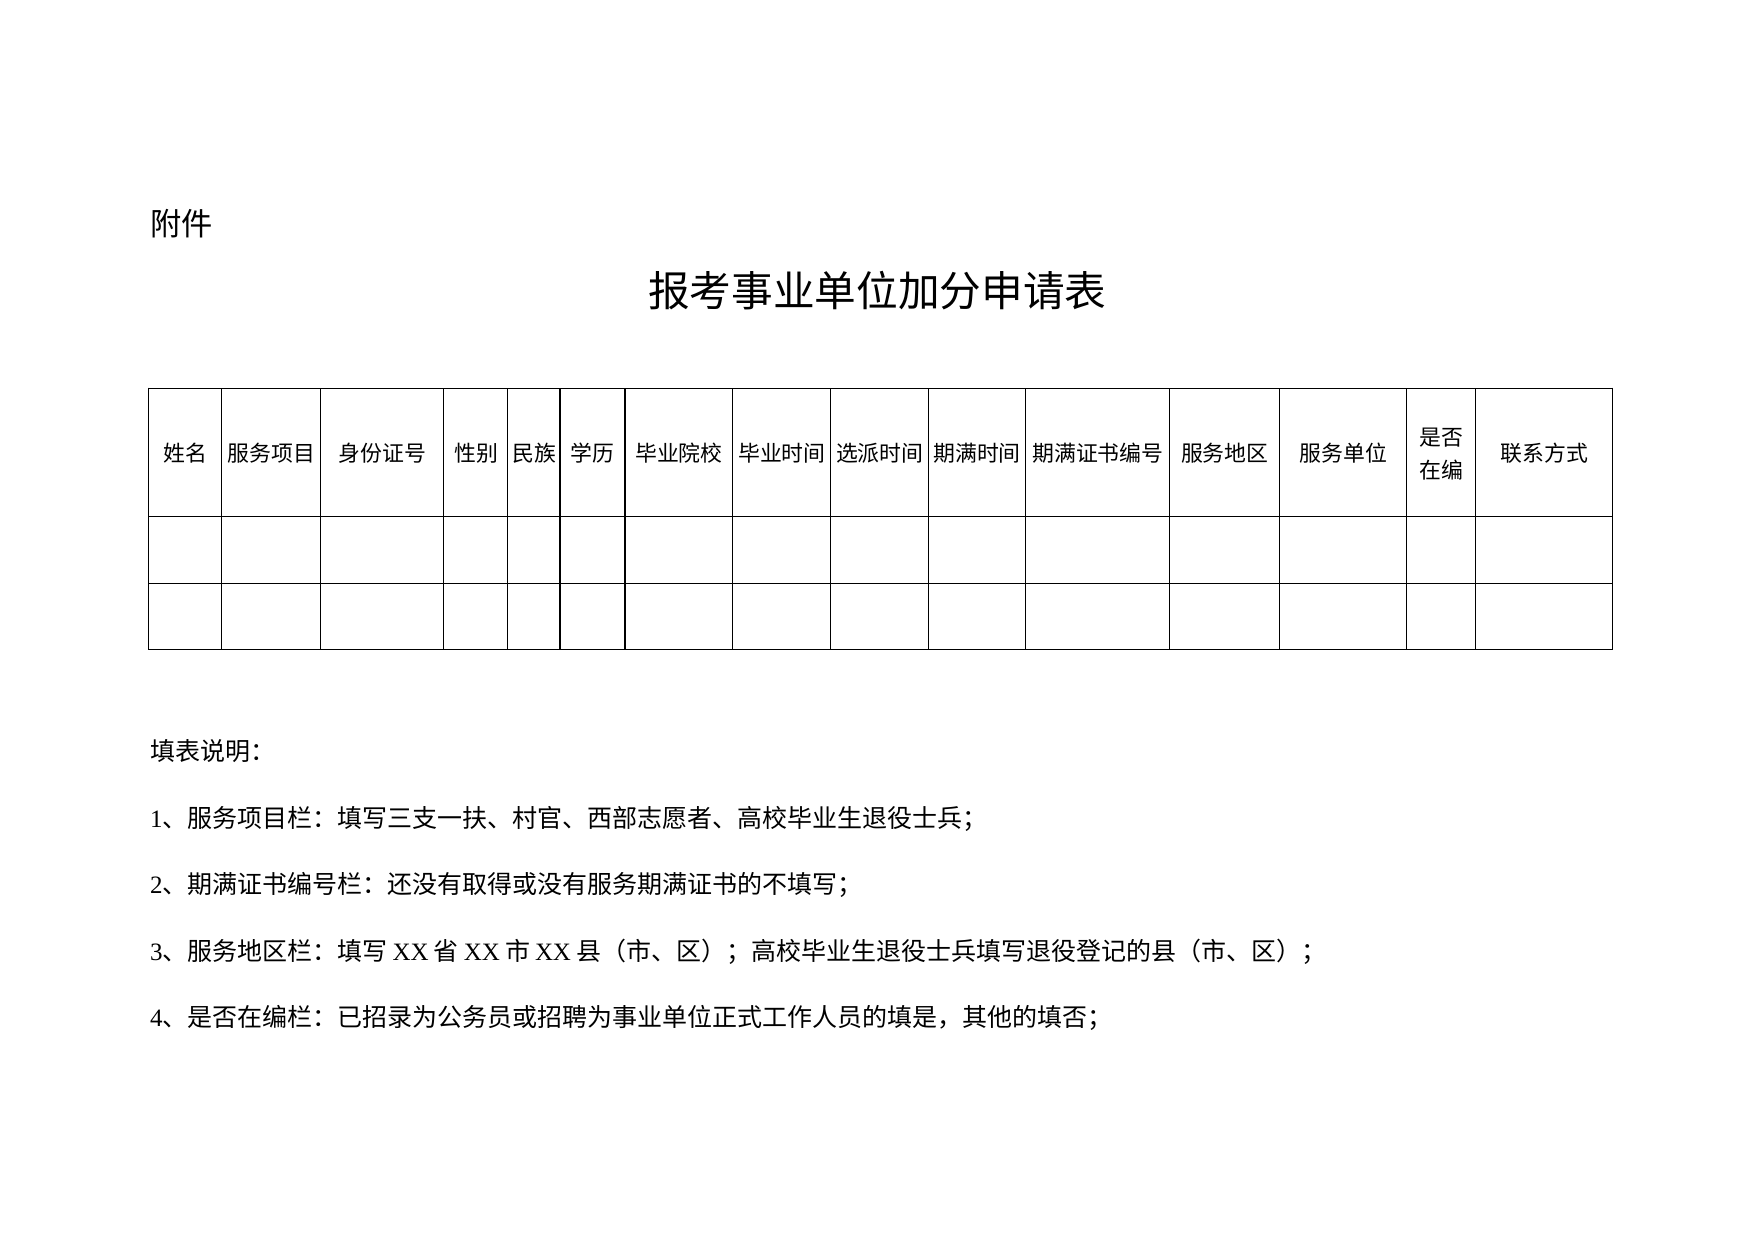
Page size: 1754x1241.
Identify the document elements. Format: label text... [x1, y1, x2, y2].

table_cell [929, 584, 1025, 649]
table_cell [1476, 584, 1612, 649]
table_cell [508, 584, 559, 649]
table_cell [1170, 584, 1279, 649]
table_cell [831, 584, 928, 649]
table_cell [508, 517, 559, 583]
table_header 学历 [561, 389, 624, 516]
table_cell [733, 517, 830, 583]
table_cell [626, 517, 732, 583]
text 4、是否在编栏：已招录为公务员或招聘为事业单位正式工作人员的填是，其他的填否； [150, 982, 1604, 1049]
text 填表说明： [150, 716, 1604, 783]
table_header 期满证书编号 [1026, 389, 1169, 516]
text 2、期满证书编号栏：还没有取得或没有服务期满证书的不填写； [150, 849, 1604, 916]
table_cell [149, 517, 221, 583]
table_header 期满时间 [929, 389, 1025, 516]
table_cell [222, 517, 320, 583]
table_cell [222, 584, 320, 649]
table_cell [1407, 517, 1475, 583]
text 3、服务地区栏：填写XX省XX市XX县（市、区）；高校毕业生退役士兵填写退役登记的县（市、区）； [150, 916, 1604, 982]
table_header 民族 [508, 389, 559, 516]
table_header 毕业时间 [733, 389, 830, 516]
table_cell [561, 517, 624, 583]
table_header 姓名 [149, 389, 221, 516]
table_header 服务项目 [222, 389, 320, 516]
text 报考事业单位加分申请表 [150, 254, 1604, 321]
table_cell [1280, 584, 1406, 649]
text 附件 [150, 188, 1604, 254]
table_header 毕业院校 [626, 389, 732, 516]
table_cell [733, 584, 830, 649]
table_header 服务单位 [1280, 389, 1406, 516]
table_cell [321, 517, 443, 583]
table_cell [149, 584, 221, 649]
table_cell [444, 584, 507, 649]
table_cell [626, 584, 732, 649]
table_cell [1476, 517, 1612, 583]
table_cell [1170, 517, 1279, 583]
table_cell [1280, 517, 1406, 583]
table_cell [1026, 584, 1169, 649]
table_cell [444, 517, 507, 583]
table_cell [1026, 517, 1169, 583]
table_cell [321, 584, 443, 649]
table_header 选派时间 [831, 389, 928, 516]
table_cell [1407, 584, 1475, 649]
table_header 联系方式 [1476, 389, 1612, 516]
table_header 是否 在编 [1407, 389, 1475, 516]
table_cell [561, 584, 624, 649]
table_header 服务地区 [1170, 389, 1279, 516]
text 1、服务项目栏：填写三支一扶、村官、西部志愿者、高校毕业生退役士兵； [150, 783, 1604, 849]
table_header 身份证号 [321, 389, 443, 516]
table_cell [831, 517, 928, 583]
table_cell [929, 517, 1025, 583]
table_header 性别 [444, 389, 507, 516]
